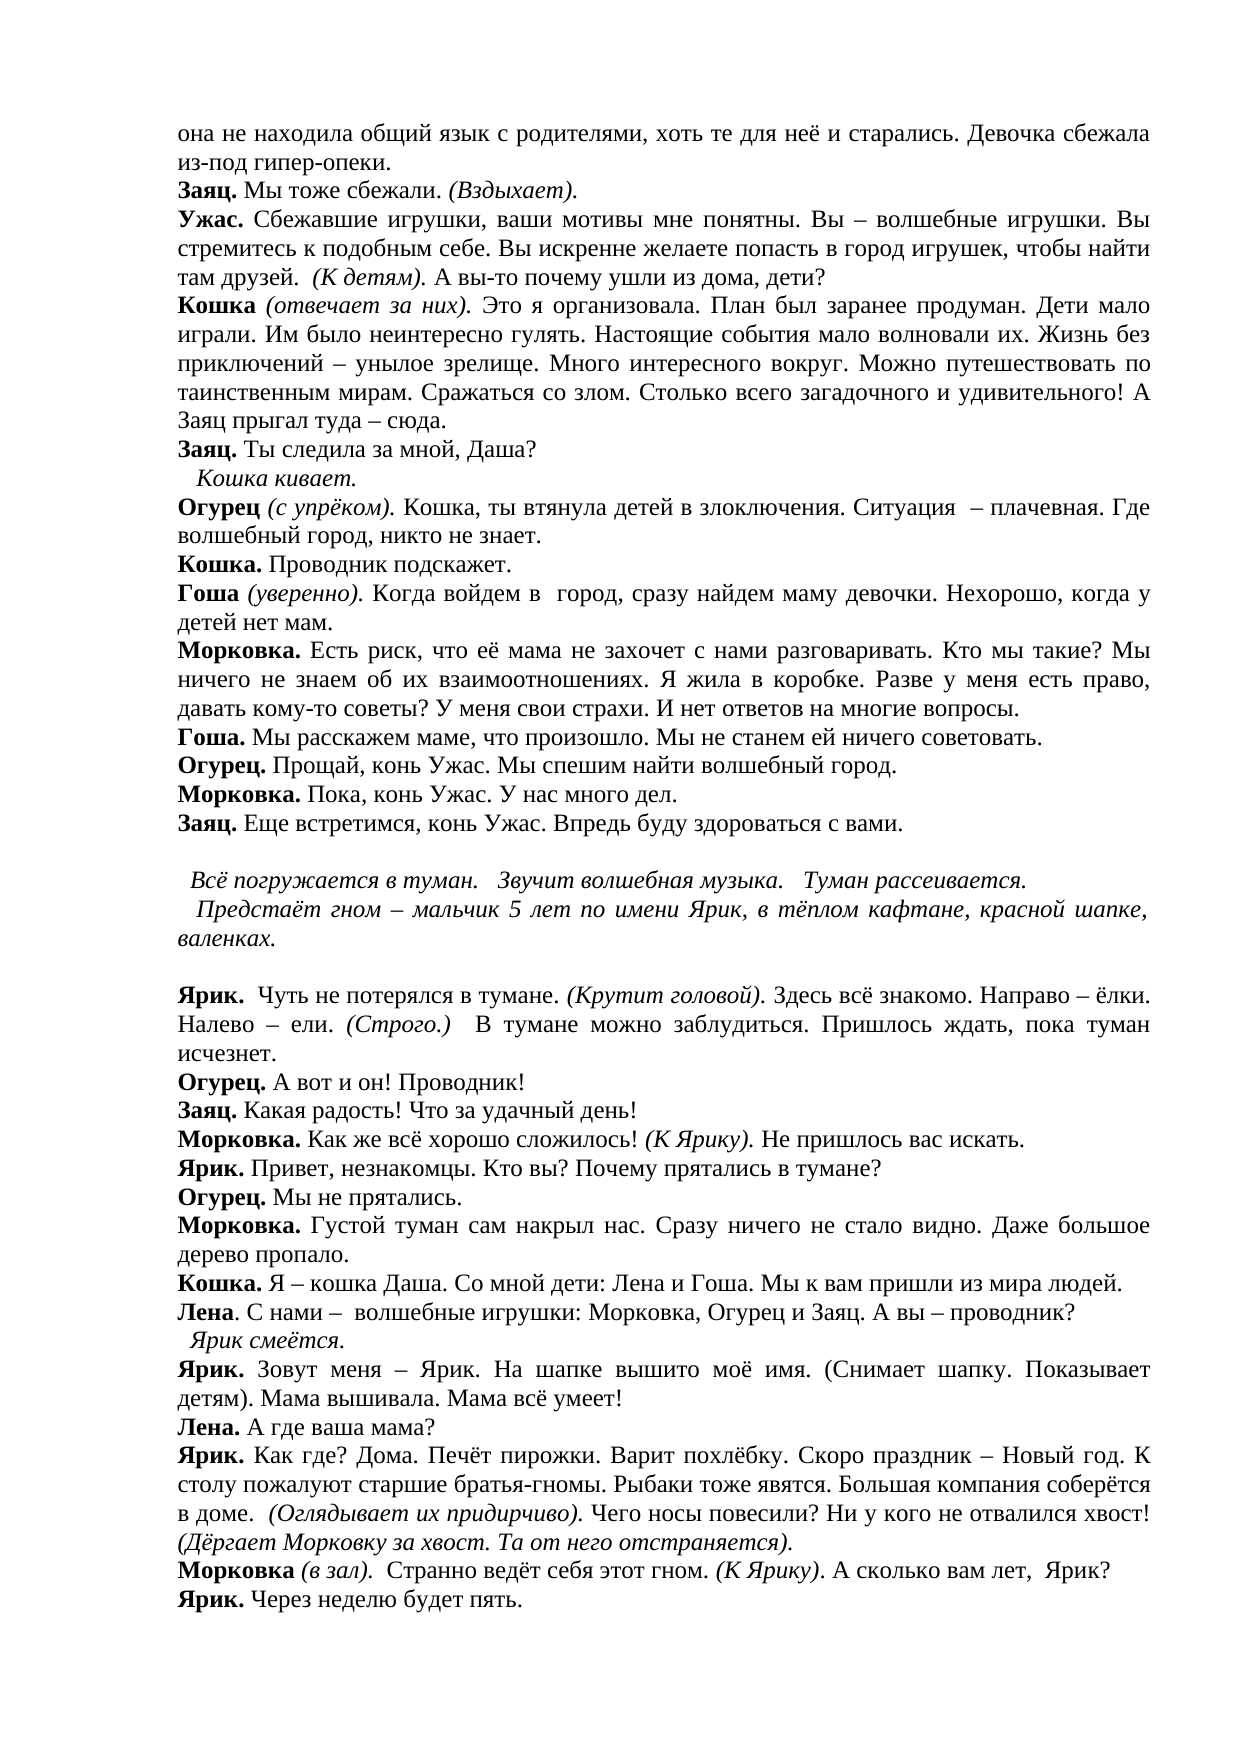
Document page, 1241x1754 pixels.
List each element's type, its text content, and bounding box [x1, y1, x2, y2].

text Морковка. Пока, конь Ужас. У нас много дел. [177, 779, 1152, 808]
text Ярик. Как где? Дома. Печёт пирожки. Варит похлёбку. Скоро праздник – Новый год. К столу пожалуют старшие братья-гномы. Рыбаки тоже явятся. Большая компания соберётся в доме. (Оглядывает их придирчиво). Чего носы повесили? Ни у кого не отвалился хвост! (Дёргает Морковку за хвост. Та от него отстраняется). [177, 1441, 1152, 1556]
text Кошка. Проводник подскажет. [177, 549, 1152, 578]
text Кошка кивает. [177, 463, 1152, 492]
text Ужас. Сбежавшие игрушки, ваши мотивы мне понятны. Вы – волшебные игрушки. Вы стремитесь к подобным себе. Вы искренне желаете попасть в город игрушек, чтобы найти там друзей. (К детям). А вы-то почему ушли из дома, дети? [177, 204, 1152, 291]
text Гоша. Мы расскажем маме, что произошло. Мы не станем ей ничего советовать. [177, 722, 1152, 751]
text Лена. А где ваша мама? [177, 1412, 1152, 1441]
text Кошка. Я – кошка Даша. Со мной дети: Лена и Гоша. Мы к вам пришли из мира людей. [177, 1268, 1152, 1297]
text Заяц. Еще встретимся, конь Ужас. Впредь буду здороваться с вами. [177, 808, 1152, 837]
text Ярик. Чуть не потерялся в тумане. (Крутит головой). Здесь всё знакомо. Направо – ёлки. Налево – ели. (Строго.) В тумане можно заблудиться. Пришлось ждать, пока туман исчезнет. [177, 981, 1152, 1067]
text Морковка. Есть риск, что её мама не захочет с нами разговаривать. Кто мы такие? Мы ничего не знаем об их взаимоотношениях. Я жила в коробке. Разве у меня есть право, давать кому-то советы? У меня свои страхи. И нет ответов на многие вопросы. [177, 636, 1152, 722]
text Кошка (отвечает за них). Это я организовала. План был заранее продуман. Дети мало играли. Им было неинтересно гулять. Настоящие события мало волновали их. Жизнь без приключений – унылое зрелище. Много интересного вокруг. Можно путешествовать по таинственным мирам. Сражаться со злом. Столько всего загадочного и удивительного! А Заяц прыгал туда – сюда. [177, 291, 1152, 434]
text Огурец. Мы не прятались. [177, 1182, 1152, 1211]
text Огурец (с упрёком). Кошка, ты втянула детей в злоключения. Ситуация – плачевная. Где волшебный город, никто не знает. [177, 492, 1152, 549]
text Ярик. Зовут меня – Ярик. На шапке вышито моё имя. (Снимает шапку. Показывает детям). Мама вышивала. Мама всё умеет! [177, 1354, 1152, 1412]
text Огурец. Прощай, конь Ужас. Мы спешим найти волшебный город. [177, 751, 1152, 779]
text Огурец. А вот и он! Проводник! [177, 1067, 1152, 1096]
text Заяц. Мы тоже сбежали. (Вздыхает). [177, 176, 1152, 204]
text Ярик смеётся. [177, 1326, 1152, 1354]
text Гоша (уверенно). Когда войдем в город, сразу найдем маму девочки. Нехорошо, когда у детей нет мам. [177, 578, 1152, 636]
text Предстаёт гном – мальчик 5 лет по имени Ярик, в тёплом кафтане, красной шапке, валенках. [177, 894, 1152, 952]
text Ярик. Через неделю будет пять. [177, 1584, 1152, 1613]
text Заяц. Ты следила за мной, Даша? [177, 434, 1152, 463]
text Морковка. Густой туман сам накрыл нас. Сразу ничего не стало видно. Даже большое дерево пропало. [177, 1211, 1152, 1268]
text Лена. С нами – волшебные игрушки: Морковка, Огурец и Заяц. А вы – проводник? [177, 1297, 1152, 1326]
text Морковка (в зал). Странно ведёт себя этот гном. (К Ярику). А сколько вам лет, Ярик? [177, 1556, 1152, 1584]
text Заяц. Какая радость! Что за удачный день! [177, 1096, 1152, 1124]
text Ярик. Привет, незнакомцы. Кто вы? Почему прятались в тумане? [177, 1153, 1152, 1182]
text Морковка. Как же всё хорошо сложилось! (К Ярику). Не пришлось вас искать. [177, 1124, 1152, 1153]
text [177, 118, 1152, 176]
text Всё погружается в туман. Звучит волшебная музыка. Туман рассеивается. [177, 866, 1152, 894]
